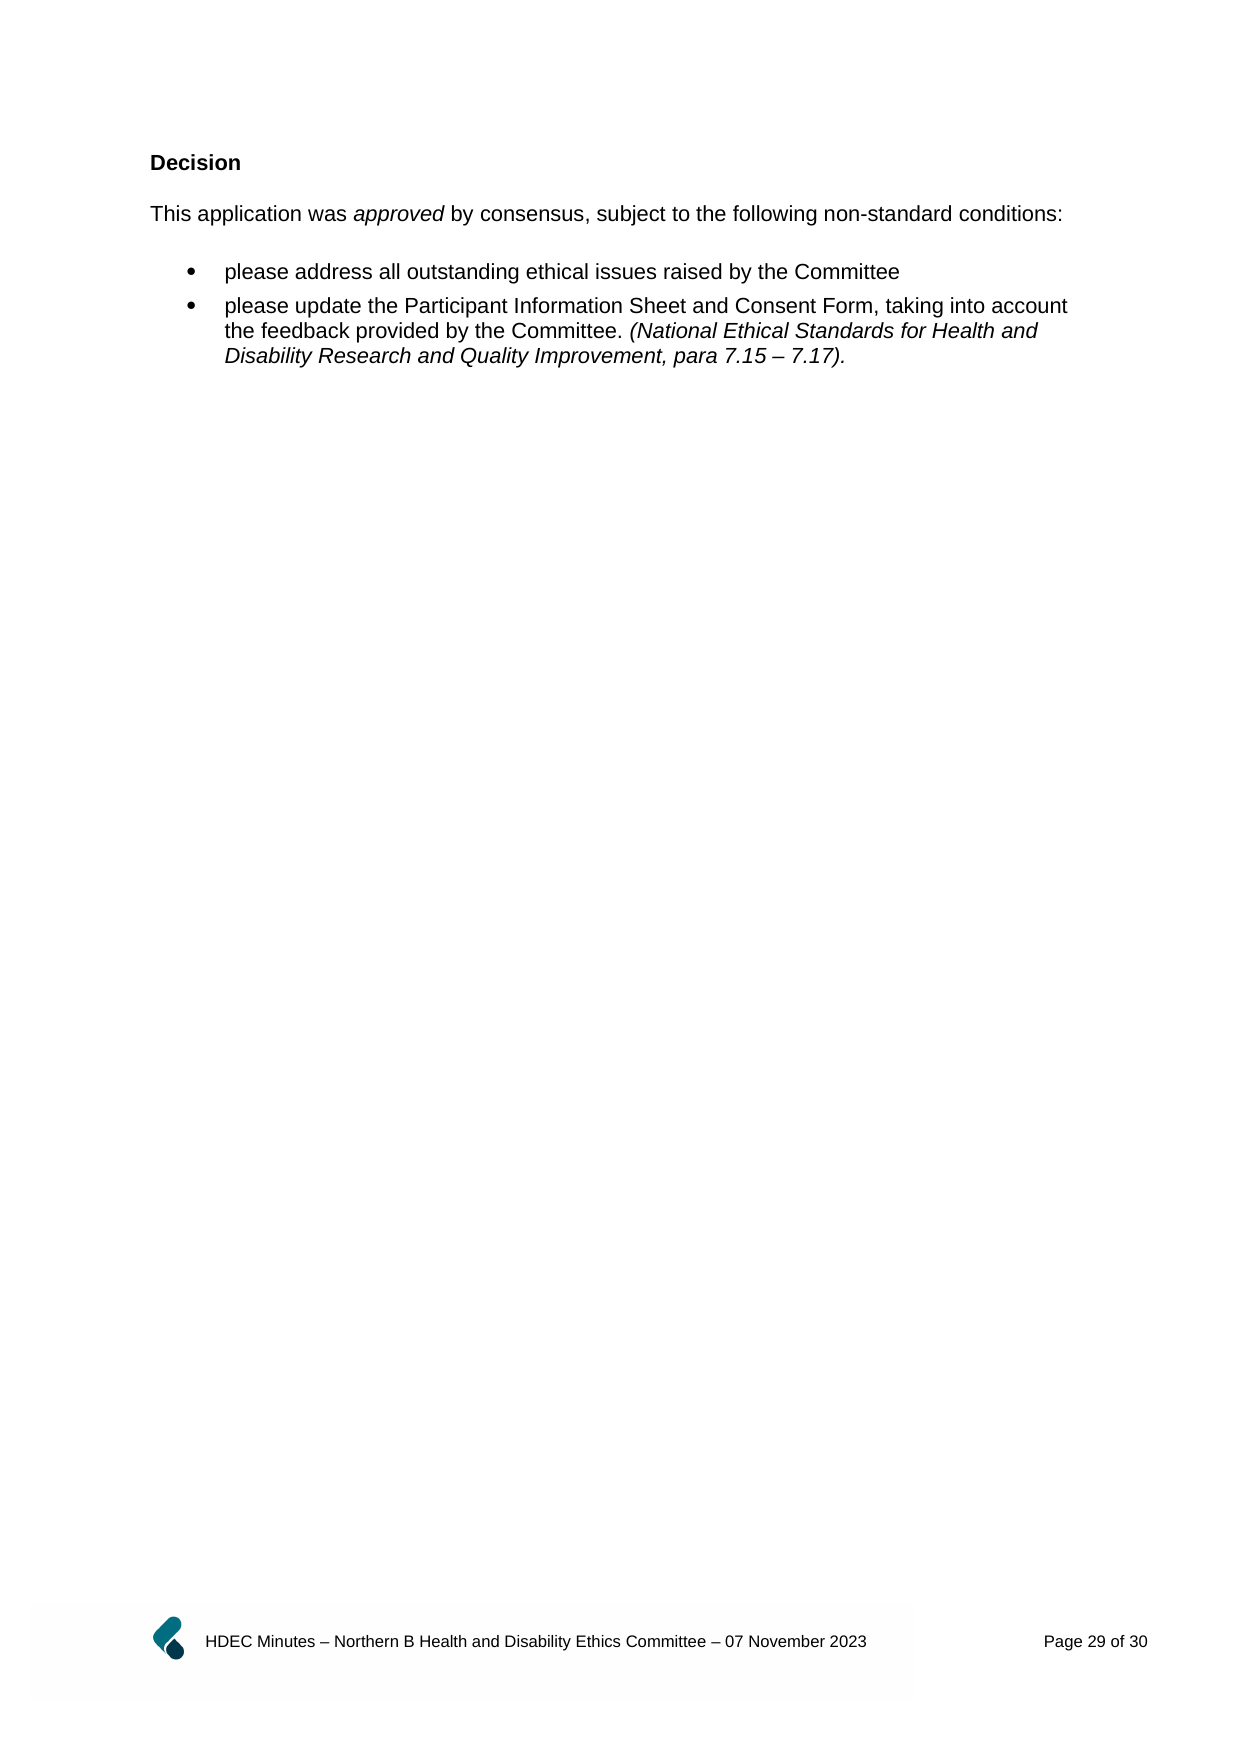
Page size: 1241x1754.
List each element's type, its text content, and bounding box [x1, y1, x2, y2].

list please update the Participant Information Sheet and Consent Form, taking into account the feedback provided by the Committee. (National Ethical Standards for Health and Disability Research and Quality Improvement, para 7.15 – 7.17). [187, 293, 1090, 368]
text This application was approved by consensus, subject to the following non-standard conditions: [150, 200, 1090, 226]
picture [30, 1603, 915, 1702]
text please address all outstanding ethical issues raised by the Committee [187, 259, 1090, 284]
text Decision [150, 150, 1090, 175]
